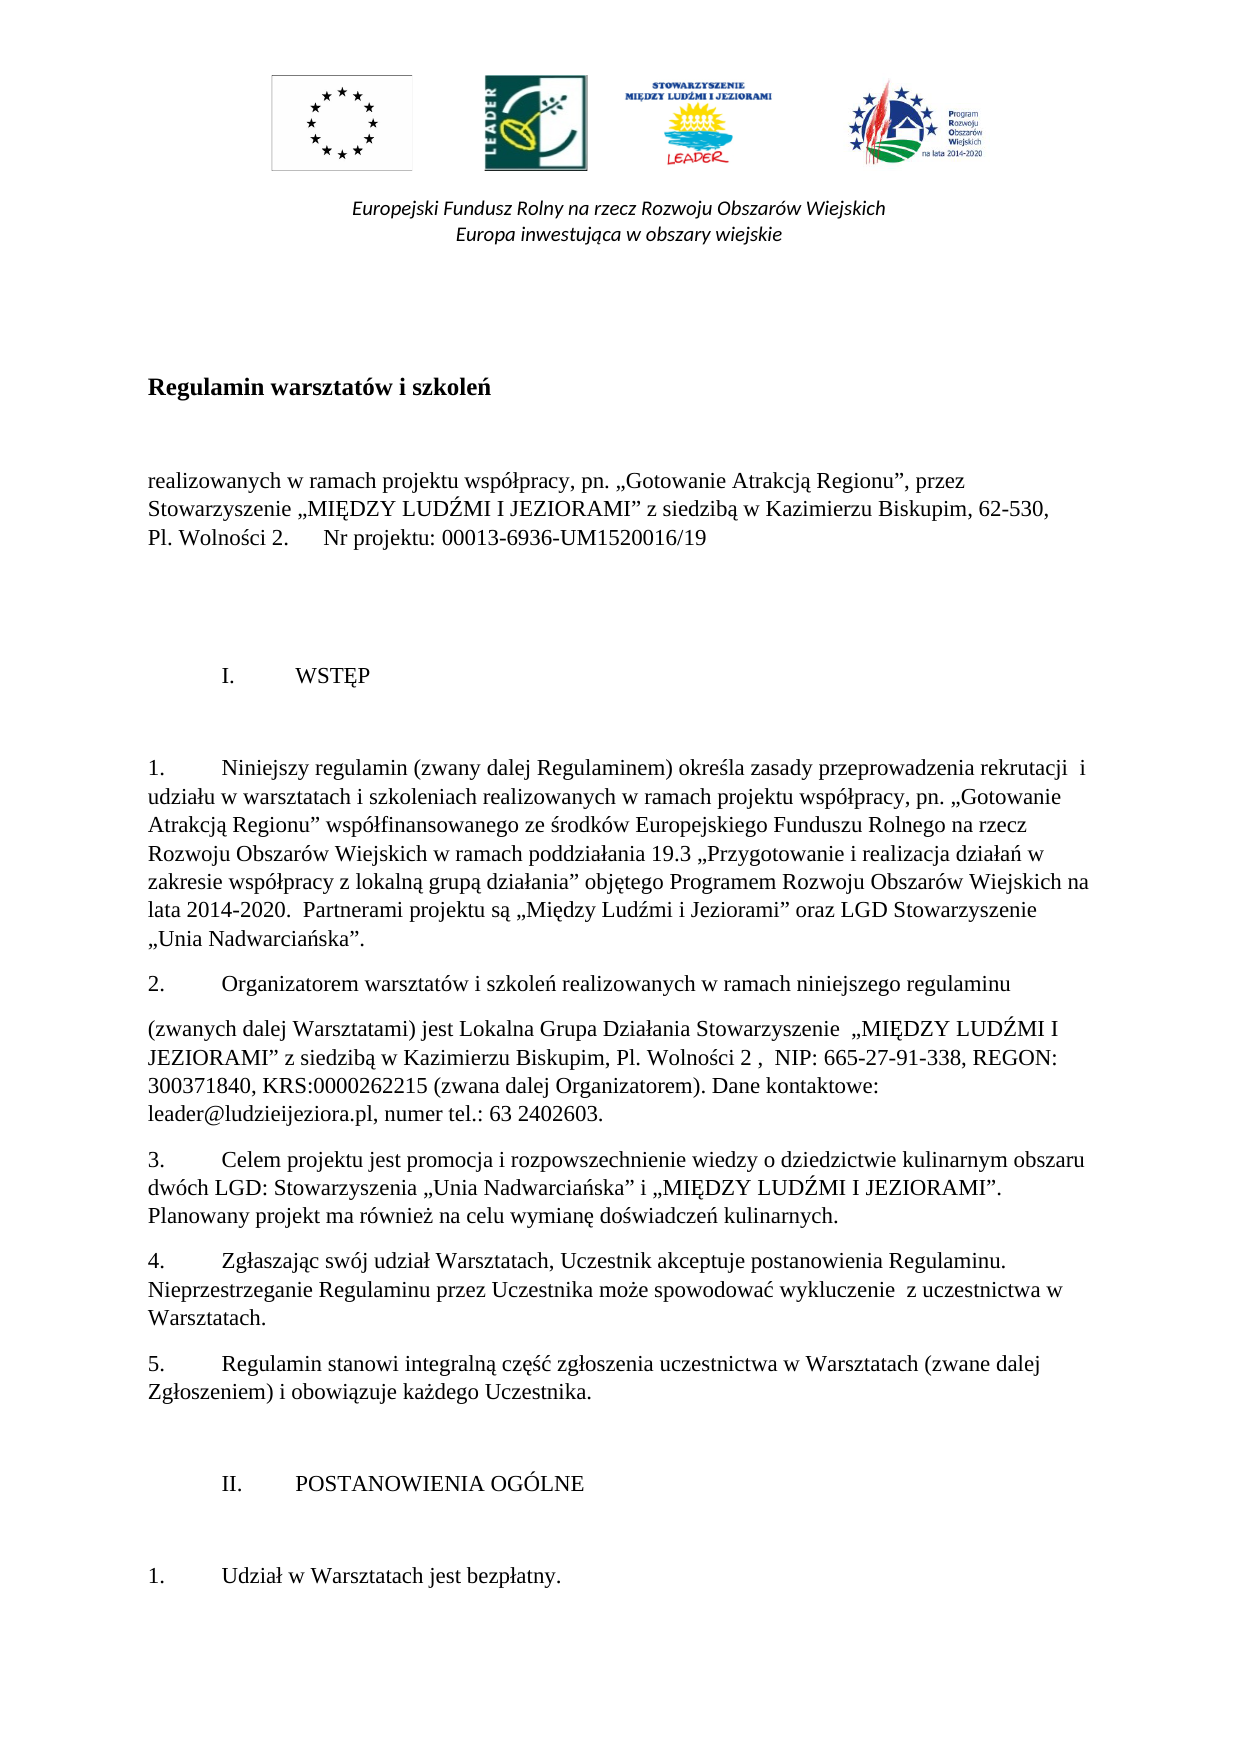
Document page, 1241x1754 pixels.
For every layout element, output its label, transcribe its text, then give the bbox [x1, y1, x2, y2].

text 4. Zgłaszając swój udział Warsztatach, Uczestnik akceptuje postanowienia Regulaminu. Nieprzestrzeganie Regulaminu przez Uczestnika może spowodować wykluczenie z uczestnictwa w Warsztatach. [148, 1248, 1093, 1331]
text 5. Regulamin stanowi integralną część zgłoszenia uczestnictwa w Warsztatach (zwane dalej Zgłoszeniem) i obowiązuje każdego Uczestnika. [148, 1349, 1093, 1404]
text I. WSTĘP [148, 662, 1093, 689]
picture [271, 75, 413, 171]
text realizowanych w ramach projektu współpracy, pn. „Gotowanie Atrakcją Regionu”, przez Stowarzyszenie „MIĘDZY LUDŹMI I JEZIORAMI” z siedzibą w Kazimierzu Biskupim, 62-530, Pl. Wolności 2. Nr projektu: 00013-6936-UM1520016/19 [148, 467, 1093, 550]
picture [618, 73, 782, 171]
text Regulamin warsztatów i szkoleń [148, 372, 1093, 401]
text 1. Udział w Warsztatach jest bezpłatny. [148, 1562, 1093, 1588]
text 1. Niniejszy regulamin (zwany dalej Regulaminem) określa zasady przeprowadzenia rekrutacji i udziału w warsztatach i szkoleniach realizowanych w ramach projektu współpracy, pn. „Gotowanie Atrakcją Regionu” współfinansowanego ze środków Europejskiego Funduszu Rolnego na rzecz Rozwoju Obszarów Wiejskich w ramach poddziałania 19.3 „Przygotowanie i realizacja działań w zakresie współpracy z lokalną grupą działania” objętego Programem Rozwoju Obszarów Wiejskich na lata 2014-2020. Partnerami projektu są „Między Ludźmi i Jeziorami” oraz LGD Stowarzyszenie „Unia Nadwarciańska”. [148, 754, 1093, 951]
picture [484, 75, 588, 171]
text (zwanych dalej Warsztatami) jest Lokalna Grupa Działania Stowarzyszenie „MIĘDZY LUDŹMI I JEZIORAMI” z siedzibą w Kazimierzu Biskupim, Pl. Wolności 2 , NIP: 665-27-91-338, REGON: 300371840, KRS:0000262215 (zwana dalej Organizatorem). Dane kontaktowe: leader@ludzieijeziora.pl, numer tel.: 63 2402603. [148, 1015, 1093, 1127]
text 3. Celem projektu jest promocja i rozpowszechnienie wiedzy o dziedzictwie kulinarnym obszaru dwóch LGD: Stowarzyszenia „Unia Nadwarciańska” i „MIĘDZY LUDŹMI I JEZIORAMI”. Planowany projekt ma również na celu wymianę doświadczeń kulinarnych. [148, 1146, 1093, 1229]
text II. POSTANOWIENIA OGÓLNE [148, 1470, 1093, 1496]
text 2. Organizatorem warsztatów i szkoleń realizowanych w ramach niniejszego regulaminu [148, 970, 1093, 996]
